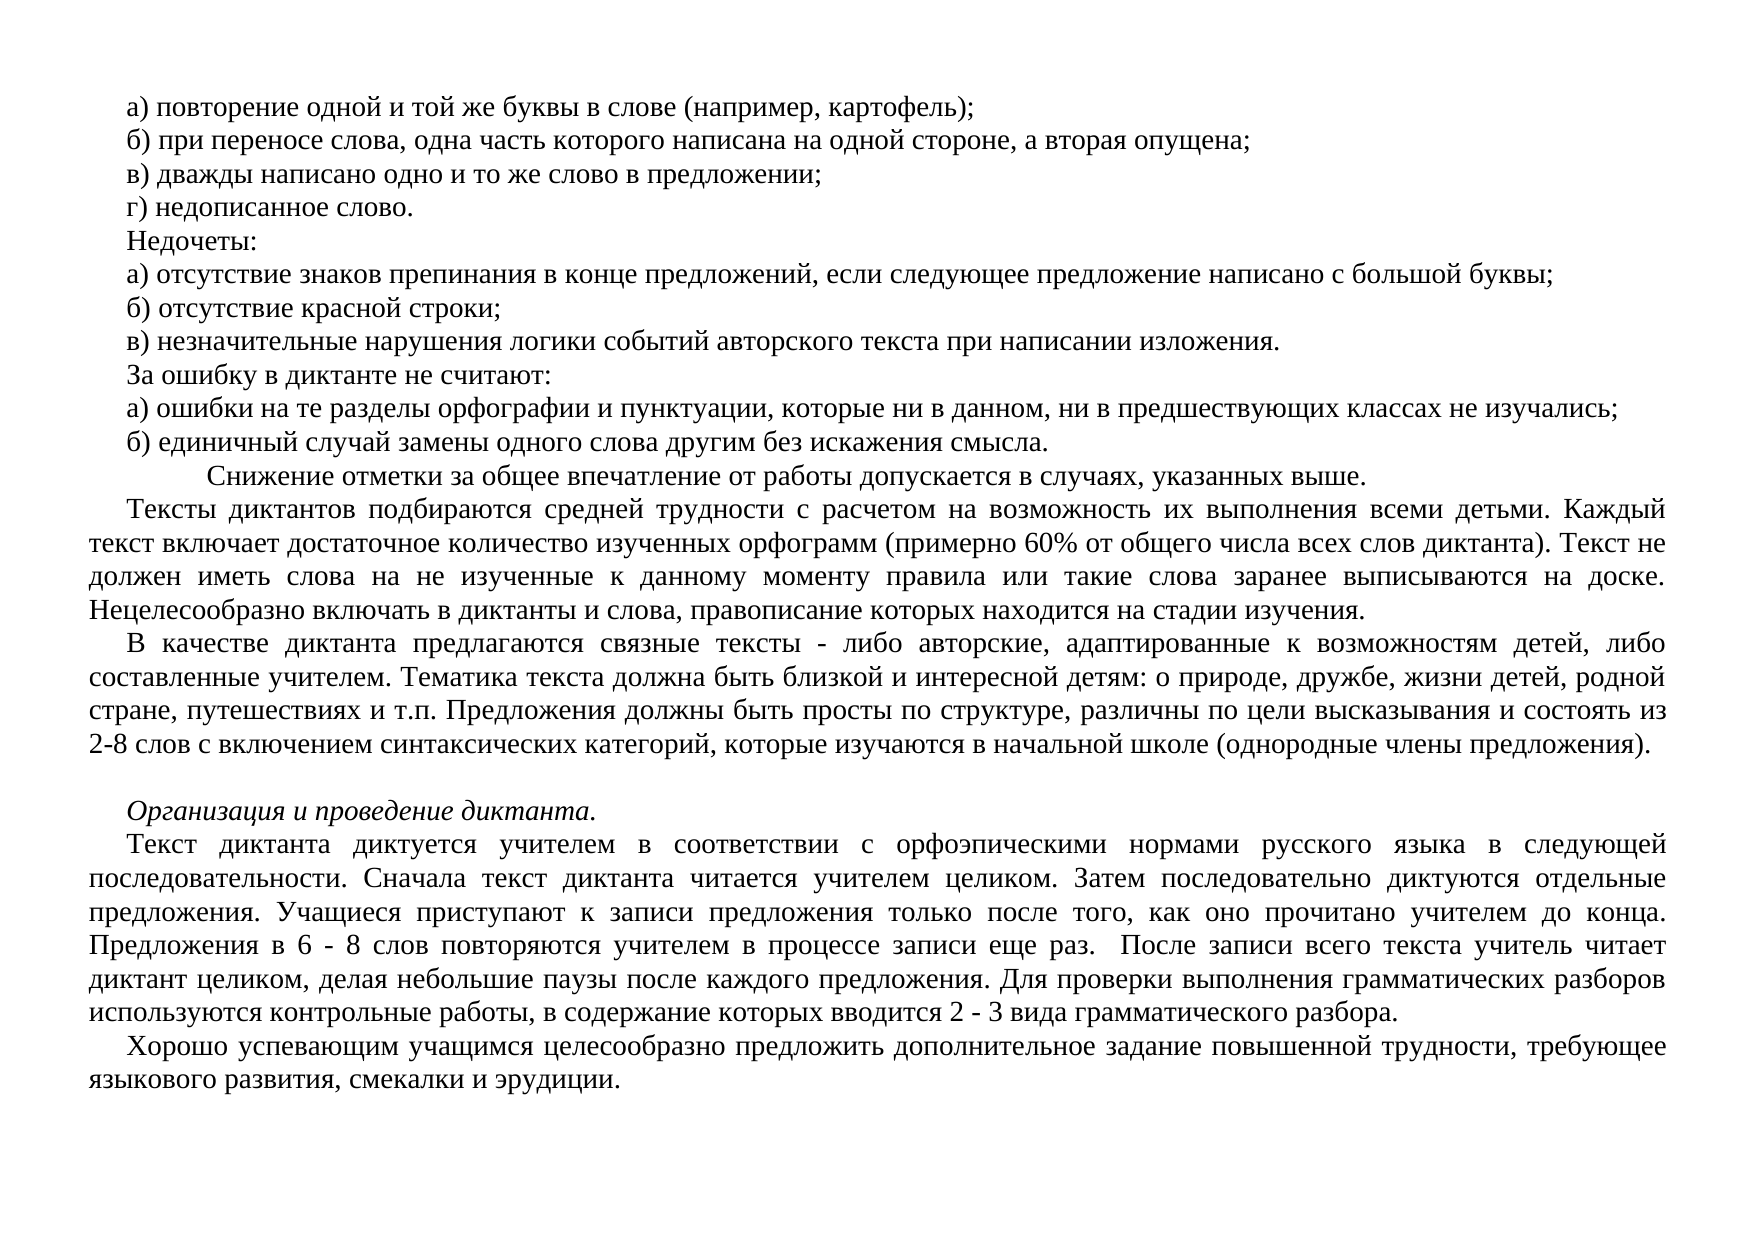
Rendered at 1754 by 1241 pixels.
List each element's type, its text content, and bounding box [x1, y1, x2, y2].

text Организация и проведение диктанта. [89, 793, 1668, 827]
text В качестве диктанта предлагаются связные тексты - либо авторские, адаптированные к возможностям детей, либо составленные учителем. Тематика текста должна быть близкой и интересной детям: о природе, дружбе, жизни детей, родной стране, путешествиях и т.п. Предложения должны быть просты по структуре, различны по цели высказывания и состоять из 2-8 слов с включением синтаксических категорий, которые изучаются в начальной школе (однородные члены предложения). [89, 625, 1668, 759]
text а) повторение одной и той же буквы в слове (например, картофель); [89, 89, 1668, 122]
text г) недописанное слово. [89, 189, 1668, 223]
text а) отсутствие знаков препинания в конце предложений, если следующее предложение написано с большой буквы; [89, 256, 1668, 290]
text а) ошибки на те разделы орфографии и пунктуации, которые ни в данном, ни в предшествующих классах не изучались; [89, 391, 1668, 424]
text Снижение отметки за общее впечатление от работы допускается в случаях, указанных выше. [89, 458, 1668, 491]
text б) единичный случай замены одного слова другим без искажения смысла. [89, 424, 1668, 458]
text За ошибку в диктанте не считают: [89, 357, 1668, 391]
text Хорошо успевающим учащимся целесообразно предложить дополнительное задание повышенной трудности, требующее языкового развития, смекалки и эрудиции. [89, 1028, 1668, 1095]
text Текст диктанта диктуется учителем в соответствии с орфоэпическими нормами русского языка в следующей последовательности. Сначала текст диктанта читается учителем целиком. Затем последовательно диктуются отдельные предложения. Учащиеся приступают к записи предложения только после того, как оно прочитано учителем до конца. Предложения в 6 - 8 слов повторяются учителем в процессе записи еще раз. После записи всего текста учитель читает диктант целиком, делая небольшие паузы после каждого предложения. Для проверки выполнения грамматических разборов используются контрольные работы, в содержание которых вводится 2 - 3 вида грамматического разбора. [89, 827, 1668, 1028]
text б) отсутствие красной строки; [89, 290, 1668, 323]
text б) при переносе слова, одна часть которого написана на одной стороне, а вторая опущена; [89, 122, 1668, 156]
text в) дважды написано одно и то же слово в предложении; [89, 156, 1668, 189]
text Тексты диктантов подбираются средней трудности с расчетом на возможность их выполнения всеми детьми. Каждый текст включает достаточное количество изученных орфограмм (примерно 60% от общего числа всех слов диктанта). Текст не должен иметь слова на не изученные к данному моменту правила или такие слова заранее выписываются на доске. Нецелесообразно включать в диктанты и слова, правописание которых находится на стадии изучения. [89, 491, 1668, 625]
text Недочеты: [89, 223, 1668, 256]
text в) незначительные нарушения логики событий авторского текста при написании изложения. [89, 323, 1668, 357]
